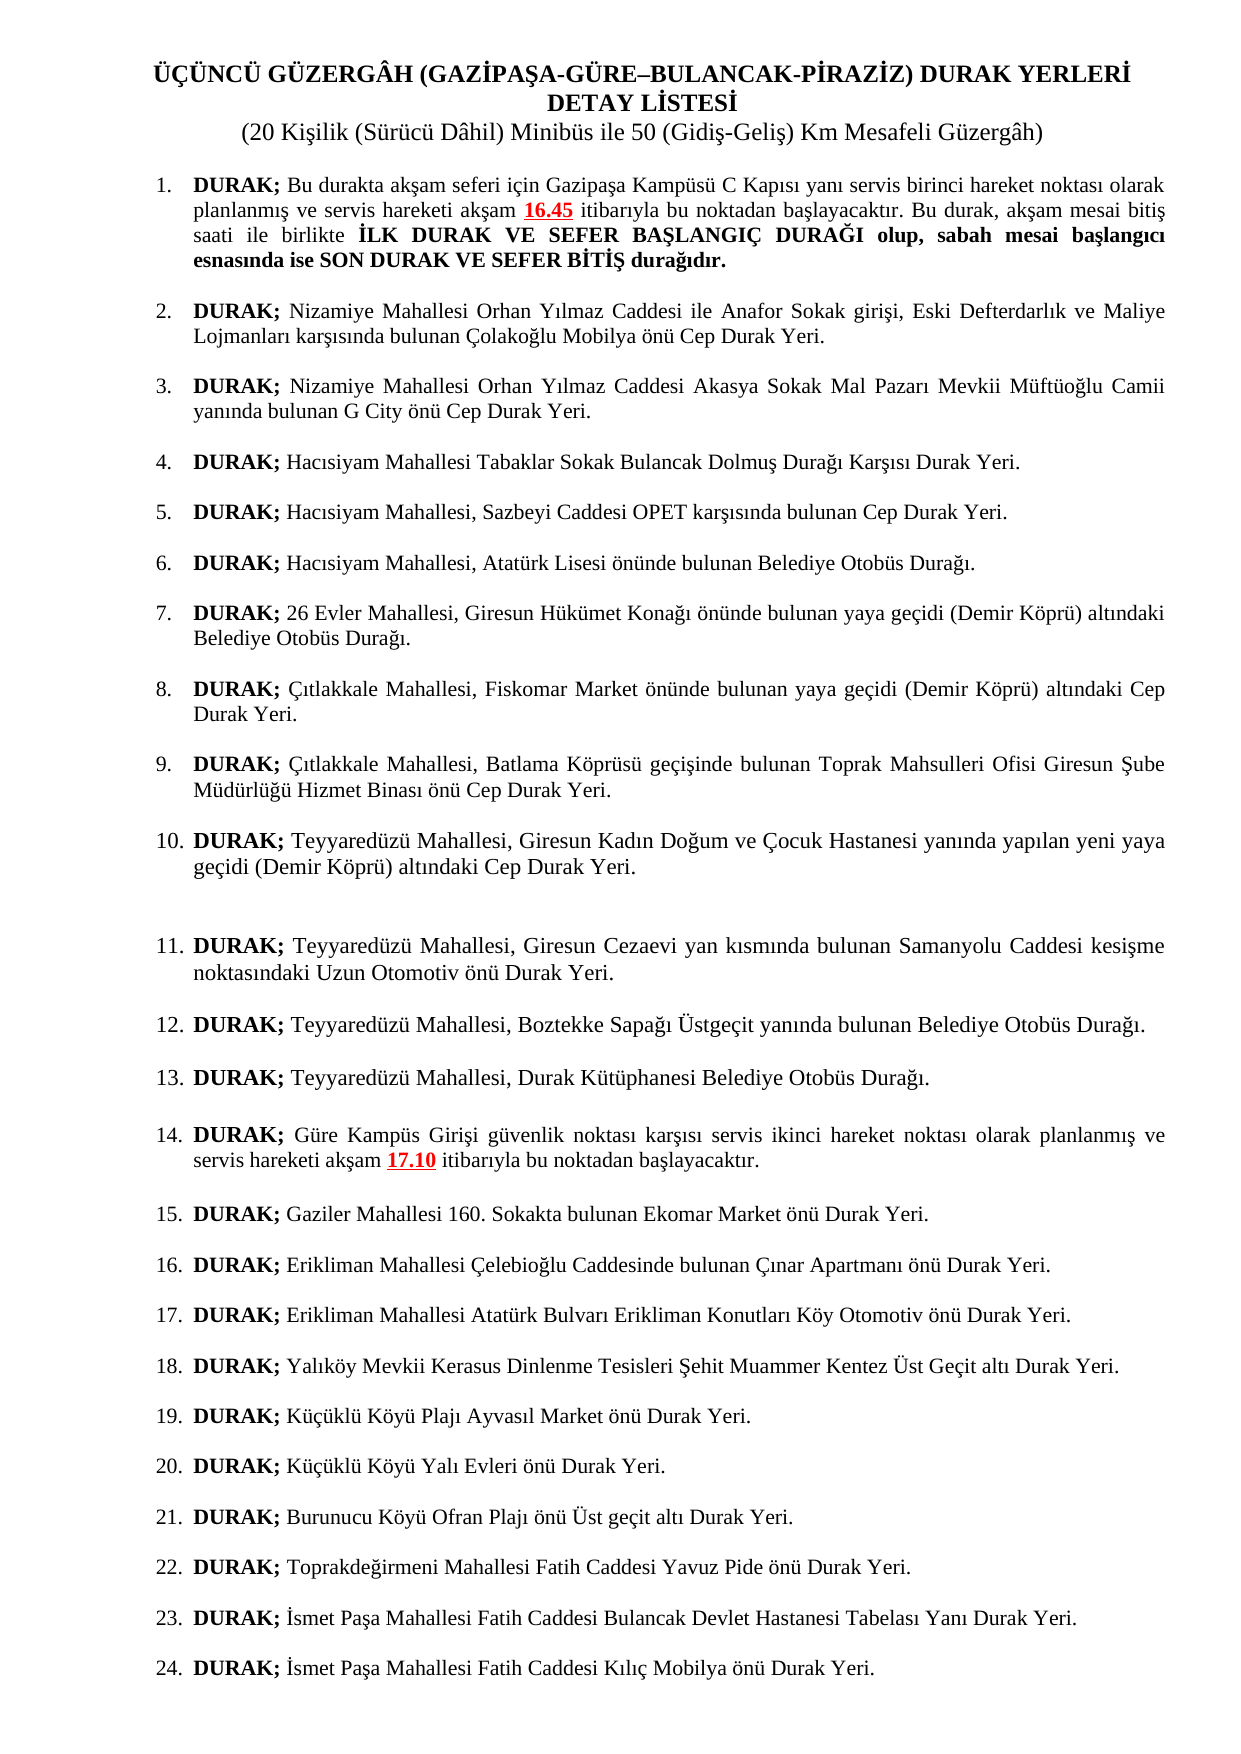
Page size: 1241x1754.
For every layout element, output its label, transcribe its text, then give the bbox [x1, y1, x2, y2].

list DURAK; Teyyaredüzü Mahallesi, Giresun Kadın Doğum ve Çocuk Hastanesi yanında yapılan yeni yaya geçidi (Demir Köprü) altındaki Cep Durak Yeri. [156, 827, 1167, 880]
list DURAK; Bu durakta akşam seferi için Gazipaşa Kampüsü C Kapısı yanı servis birinci hareket noktası olarak planlanmış ve servis hareketi akşam 16.45 itibarıyla bu noktadan başlayacaktır. Bu durak, akşam mesai bitiş saati ile birlikte İLK DURAK VE SEFER BAŞLANGIÇ DURAĞI olup, sabah mesai başlangıcı esnasında ise SON DURAK VE SEFER BİTİŞ durağıdır. [156, 172, 1167, 272]
list DURAK; Çıtlakkale Mahallesi, Batlama Köprüsü geçişinde bulunan Toprak Mahsulleri Ofisi Giresun Şube Müdürlüğü Hizmet Binası önü Cep Durak Yeri. [156, 751, 1167, 802]
list DURAK; Erikliman Mahallesi Çelebioğlu Caddesinde bulunan Çınar Apartmanı önü Durak Yeri. [156, 1252, 1167, 1277]
list DURAK; 26 Evler Mahallesi, Giresun Hükümet Konağı önünde bulunan yaya geçidi (Demir Köprü) altındaki Belediye Otobüs Durağı. [156, 600, 1167, 651]
list DURAK; Güre Kampüs Girişi güvenlik noktası karşısı servis ikinci hareket noktası olarak planlanmış ve servis hareketi akşam 17.10 itibarıyla bu noktadan başlayacaktır. [156, 1121, 1167, 1172]
list DURAK; Hacısiyam Mahallesi Tabaklar Sokak Bulancak Dolmuş Durağı Karşısı Durak Yeri. [156, 449, 1167, 474]
list DURAK; Erikliman Mahallesi Atatürk Bulvarı Erikliman Konutları Köy Otomotiv önü Durak Yeri. [156, 1302, 1167, 1327]
list DURAK; Çıtlakkale Mahallesi, Fiskomar Market önünde bulunan yaya geçidi (Demir Köprü) altındaki Cep Durak Yeri. [156, 676, 1167, 726]
list DURAK; Yalıköy Mevkii Kerasus Dinlenme Tesisleri Şehit Muammer Kentez Üst Geçit altı Durak Yeri. [156, 1353, 1167, 1378]
list DURAK; İsmet Paşa Mahallesi Fatih Caddesi Bulancak Devlet Hastanesi Tabelası Yanı Durak Yeri. [156, 1605, 1167, 1630]
list DURAK; İsmet Paşa Mahallesi Fatih Caddesi Kılıç Mobilya önü Durak Yeri. [156, 1655, 1167, 1680]
list DURAK; Gaziler Mahallesi 160. Sokakta bulunan Ekomar Market önü Durak Yeri. [156, 1201, 1167, 1227]
list DURAK; Teyyaredüzü Mahallesi, Durak Kütüphanesi Belediye Otobüs Durağı. [156, 1064, 1167, 1091]
list DURAK; Nizamiye Mahallesi Orhan Yılmaz Caddesi ile Anafor Sokak girişi, Eski Defterdarlık ve Maliye Lojmanları karşısında bulunan Çolakoğlu Mobilya önü Cep Durak Yeri. [156, 298, 1167, 348]
list DURAK; Hacısiyam Mahallesi, Atatürk Lisesi önünde bulunan Belediye Otobüs Durağı. [156, 550, 1167, 575]
list DURAK; Teyyaredüzü Mahallesi, Boztekke Sapağı Üstgeçit yanında bulunan Belediye Otobüs Durağı. [156, 1012, 1167, 1038]
list DURAK; Burunucu Köyü Ofran Plajı önü Üst geçit altı Durak Yeri. [156, 1504, 1167, 1529]
text (20 Kişilik (Sürücü Dâhil) Minibüs ile 50 (Gidiş-Geliş) Km Mesafeli Güzergâh) [118, 117, 1167, 145]
list DURAK; Toprakdeğirmeni Mahallesi Fatih Caddesi Yavuz Pide önü Durak Yeri. [287, 1554, 1167, 1579]
list DURAK; Küçüklü Köyü Plajı Ayvasıl Market önü Durak Yeri. [156, 1403, 1167, 1428]
list DURAK; Nizamiye Mahallesi Orhan Yılmaz Caddesi Akasya Sokak Mal Pazarı Mevkii Müftüoğlu Camii yanında bulunan G City önü Cep Durak Yeri. [156, 373, 1167, 424]
text ÜÇÜNCÜ GÜZERGÂH (GAZİPAŞA-GÜRE–BULANCAK-PİRAZİZ) DURAK YERLERİ DETAY LİSTESİ [118, 59, 1167, 117]
list DURAK; Teyyaredüzü Mahallesi, Giresun Cezaevi yan kısmında bulunan Samanyolu Caddesi kesişme noktasındaki Uzun Otomotiv önü Durak Yeri. [156, 932, 1167, 985]
list DURAK; Hacısiyam Mahallesi, Sazbeyi Caddesi OPET karşısında bulunan Cep Durak Yeri. [156, 499, 1167, 524]
list DURAK; Küçüklü Köyü Yalı Evleri önü Durak Yeri. [156, 1453, 1167, 1479]
